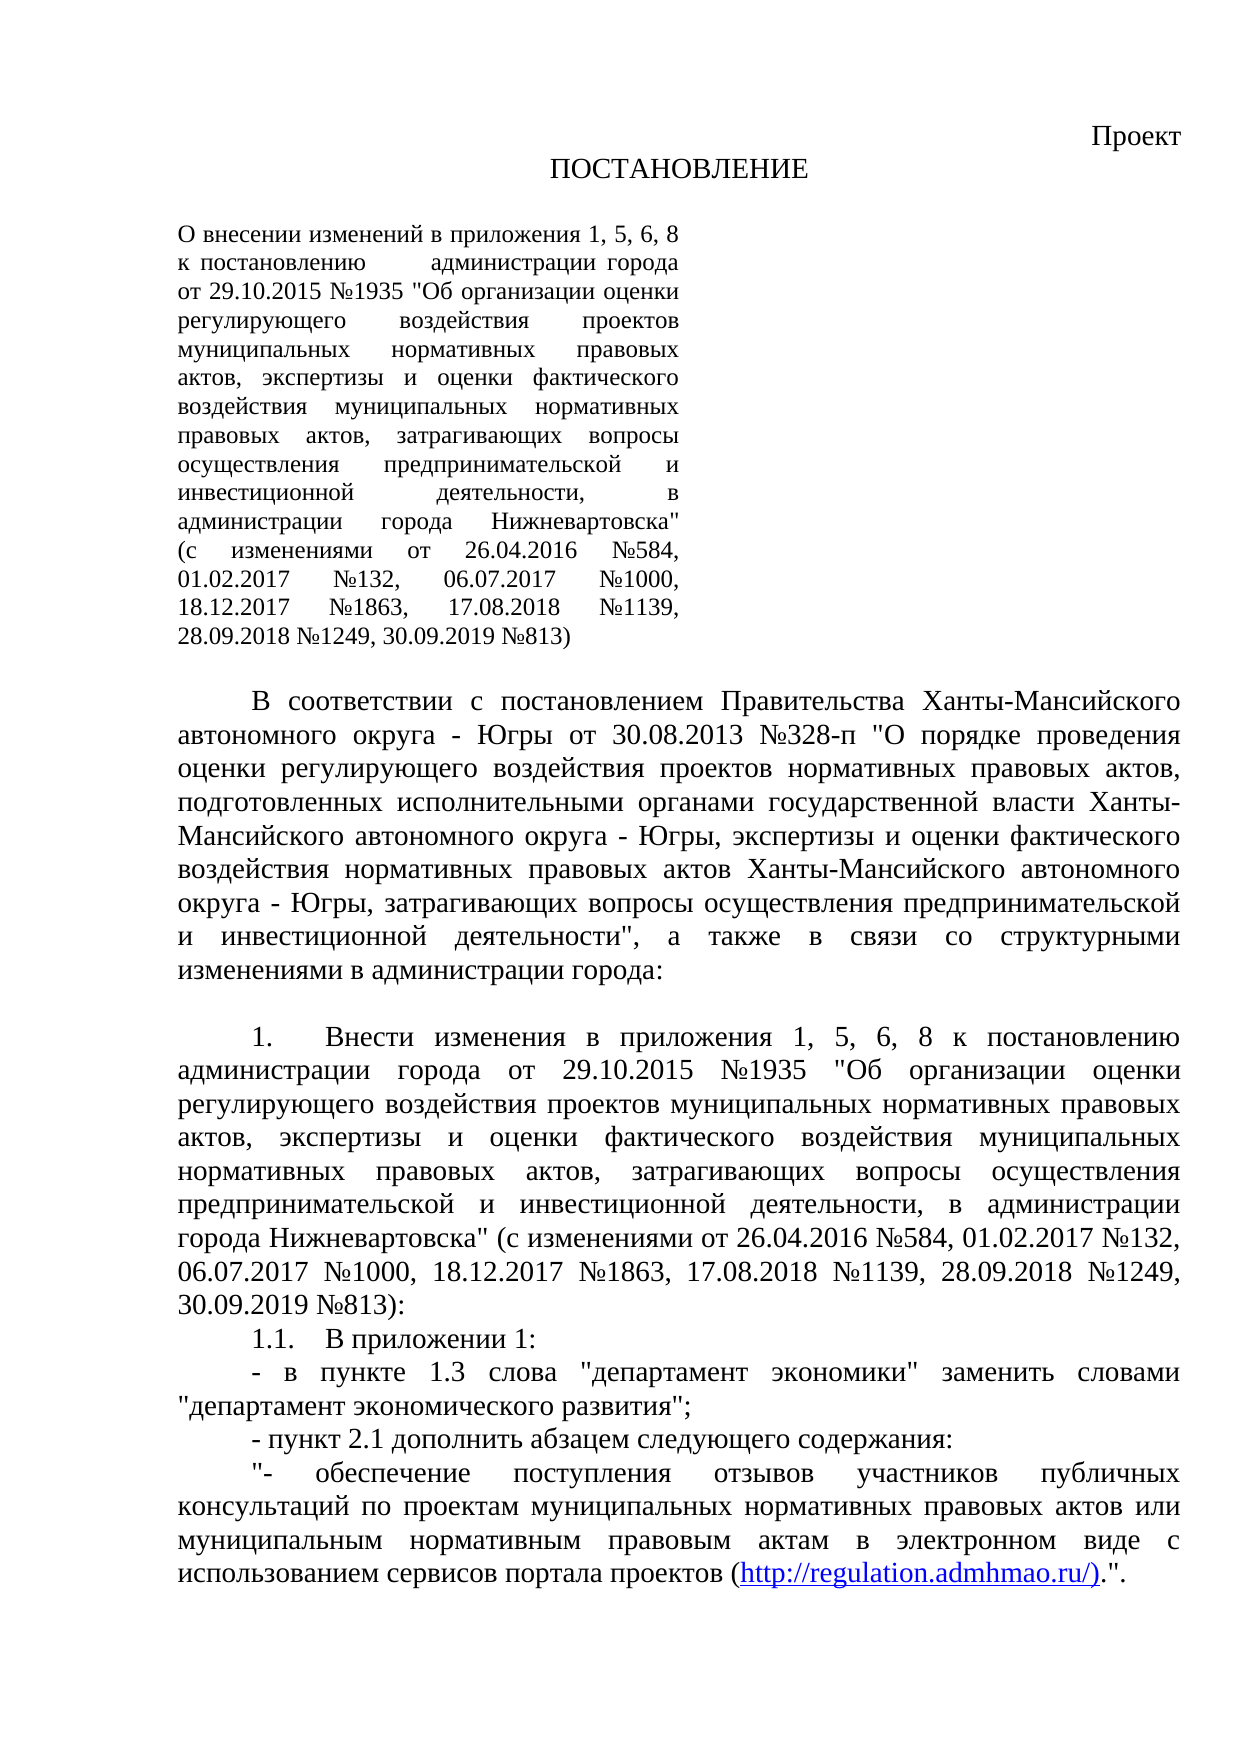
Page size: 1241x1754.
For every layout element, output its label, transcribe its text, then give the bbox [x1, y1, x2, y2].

list Внести изменения в приложения 1, 5, 6, 8 к постановлению администрации города от 29.10.2015 №1935 "Об организации оценки регулирующего воздействия проектов муниципальных нормативных правовых актов, экспертизы и оценки фактического воздействия муниципальных нормативных правовых актов, затрагивающих вопросы осуществления предпринимательской и инвестиционной деятельности, в администрации города Нижневартовска" (с изменениями от 26.04.2016 №584, 01.02.2017 №132, 06.07.2017 №1000, 18.12.2017 №1863, 17.08.2018 №1139, 28.09.2018 №1249, 30.09.2019 №813): [177, 1019, 1181, 1321]
text - пункт 2.1 дополнить абзацем следующего содержания: [177, 1421, 1181, 1455]
text Проект [177, 118, 1181, 152]
text О внесении изменений в приложения 1, 5, 6, 8 к постановлению администрации города от 29.10.2015 №1935 "Об организации оценки регулирующего воздействия проектов муниципальных нормативных правовых актов, экспертизы и оценки фактического воздействия муниципальных нормативных правовых актов, затрагивающих вопросы осуществления предпринимательской и инвестиционной деятельности, в администрации города Нижневартовска" (с изменениями от 26.04.2016 №584, 01.02.2017 №132, 06.07.2017 №1000, 18.12.2017 №1863, 17.08.2018 №1139, 28.09.2018 №1249, 30.09.2019 №813) [177, 219, 679, 650]
text "- обеспечение поступления отзывов участников публичных консультаций по проектам муниципальных нормативных правовых актов или муниципальным нормативным правовым актам в электронном виде с использованием сервисов портала проектов (http://regulation.admhmao.ru/).". [177, 1455, 1181, 1589]
text В соответствии с постановлением Правительства Ханты-Мансийского автономного округа - Югры от 30.08.2013 №328-п "О порядке проведения оценки регулирующего воздействия проектов нормативных правовых актов, подготовленных исполнительными органами государственной власти Ханты-Мансийского автономного округа - Югры, экспертизы и оценки фактического воздействия нормативных правовых актов Ханты-Мансийского автономного округа - Югры, затрагивающих вопросы осуществления предпринимательской и инвестиционной деятельности", а также в связи со структурными изменениями в администрации города: [177, 683, 1181, 985]
text ПОСТАНОВЛЕНИЕ [177, 152, 1181, 185]
list В приложении 1: [177, 1321, 1181, 1354]
text - в пункте 1.3 слова "департамент экономики" заменить словами "департамент экономического развития"; [177, 1354, 1181, 1421]
